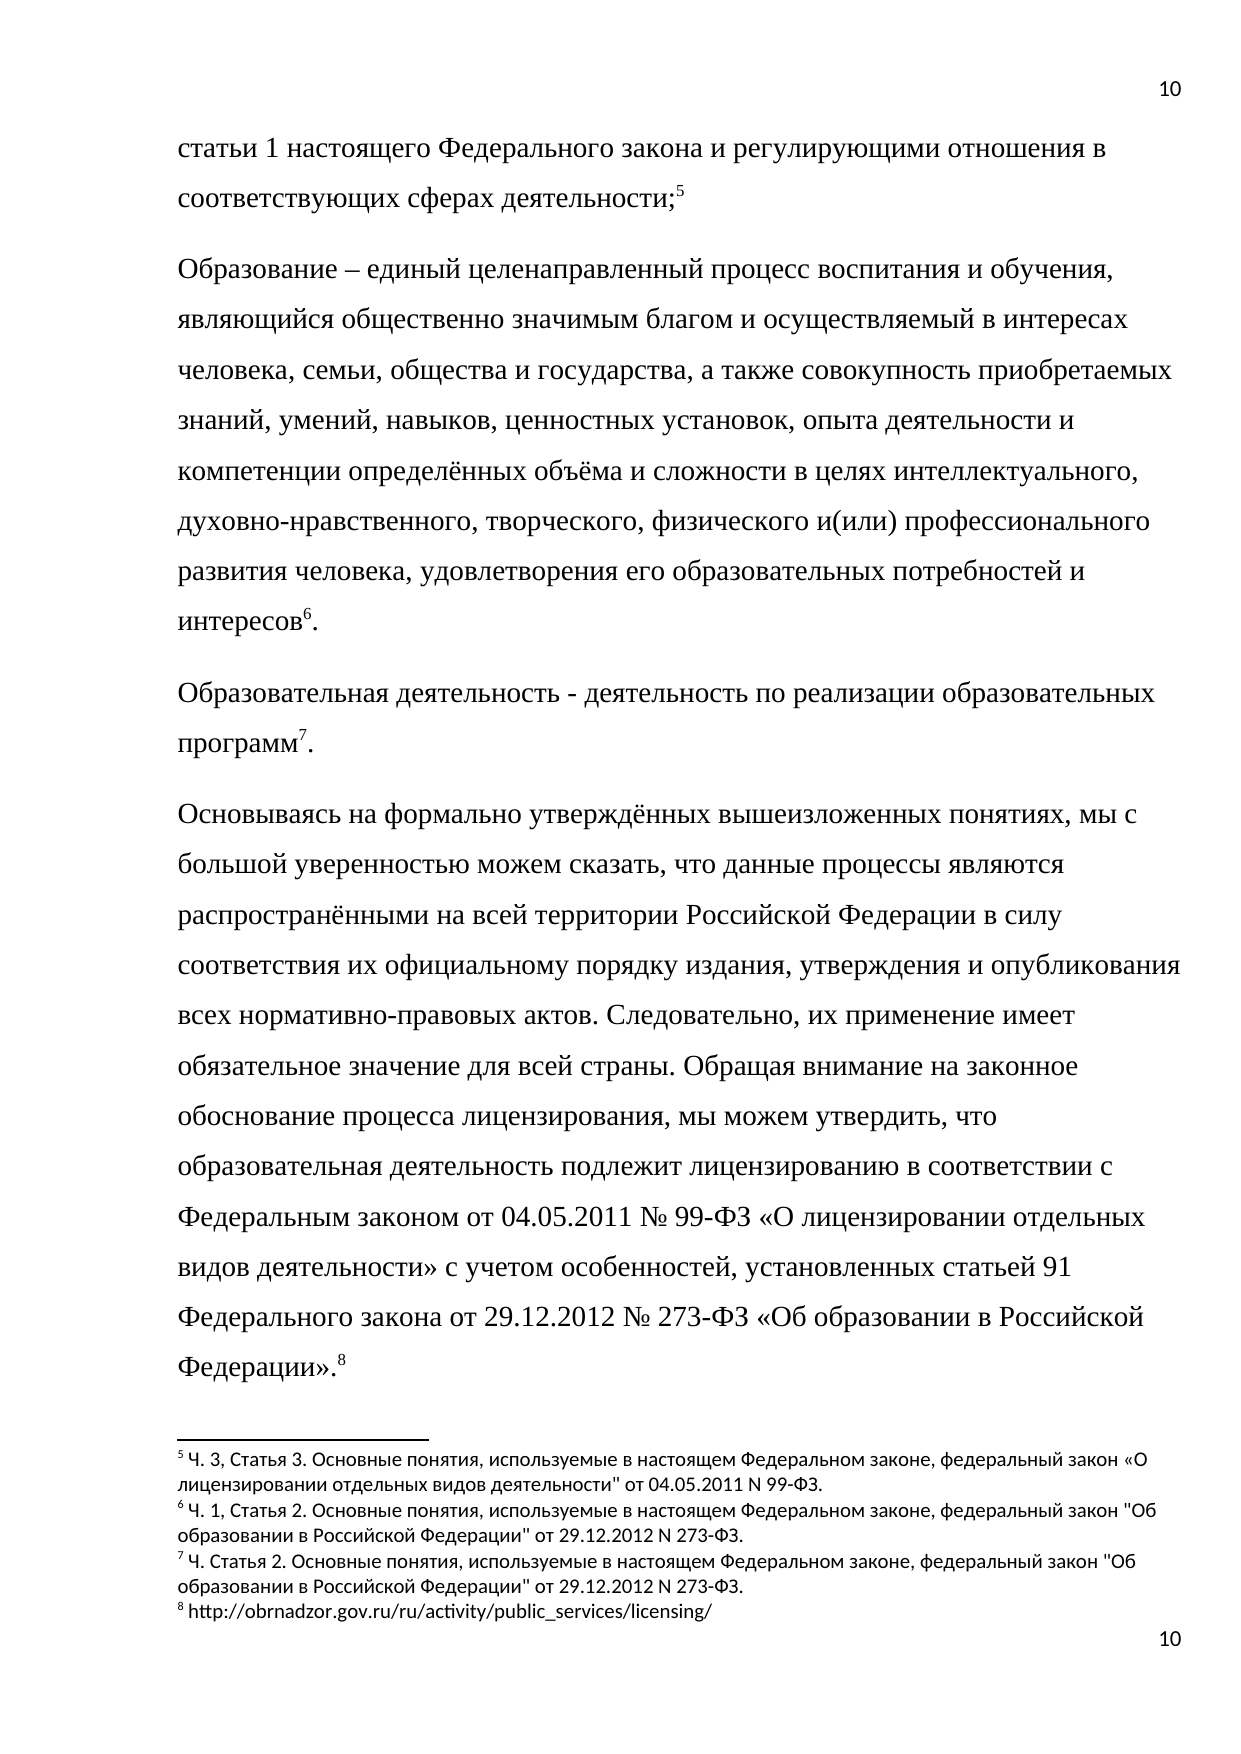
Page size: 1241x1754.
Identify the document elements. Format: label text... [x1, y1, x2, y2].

text Образование – единый целенаправленный процесс воспитания и обучения, являющийся общественно значимым благом и осуществляемый в интересах человека, семьи, общества и государства, а также совокупность приобретаемых знаний, умений, навыков, ценностных установок, опыта деятельности и компетенции определённых объёма и сложности в целях интеллектуального, духовно-нравственного, творческого, физического и(или) профессионального развития человека, удовлетворения его образовательных потребностей и интересов. [177, 251, 1181, 637]
text Основываясь на формально утверждённых вышеизложенных понятиях, мы с большой уверенностью можем сказать, что данные процессы являются распространёнными на всей территории Российской Федерации в силу соответствия их официальному порядку издания, утверждения и опубликования всех нормативно-правовых актов. Следовательно, их применение имеет обязательное значение для всей страны. Обращая внимание на законное обоснование процесса лицензирования, мы можем утвердить, что образовательная деятельность подлежит лицензированию в соответствии с Федеральным законом от 04.05.2011 № 99-ФЗ «О лицензировании отдельных видов деятельности» с учетом особенностей, установленных статьей 91 Федерального закона от 29.12.2012 № 273-ФЗ «Об образовании в Российской Федерации». [177, 796, 1181, 1383]
text Образовательная деятельность - деятельность по реализации образовательных программ. [177, 675, 1181, 758]
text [177, 130, 1181, 214]
